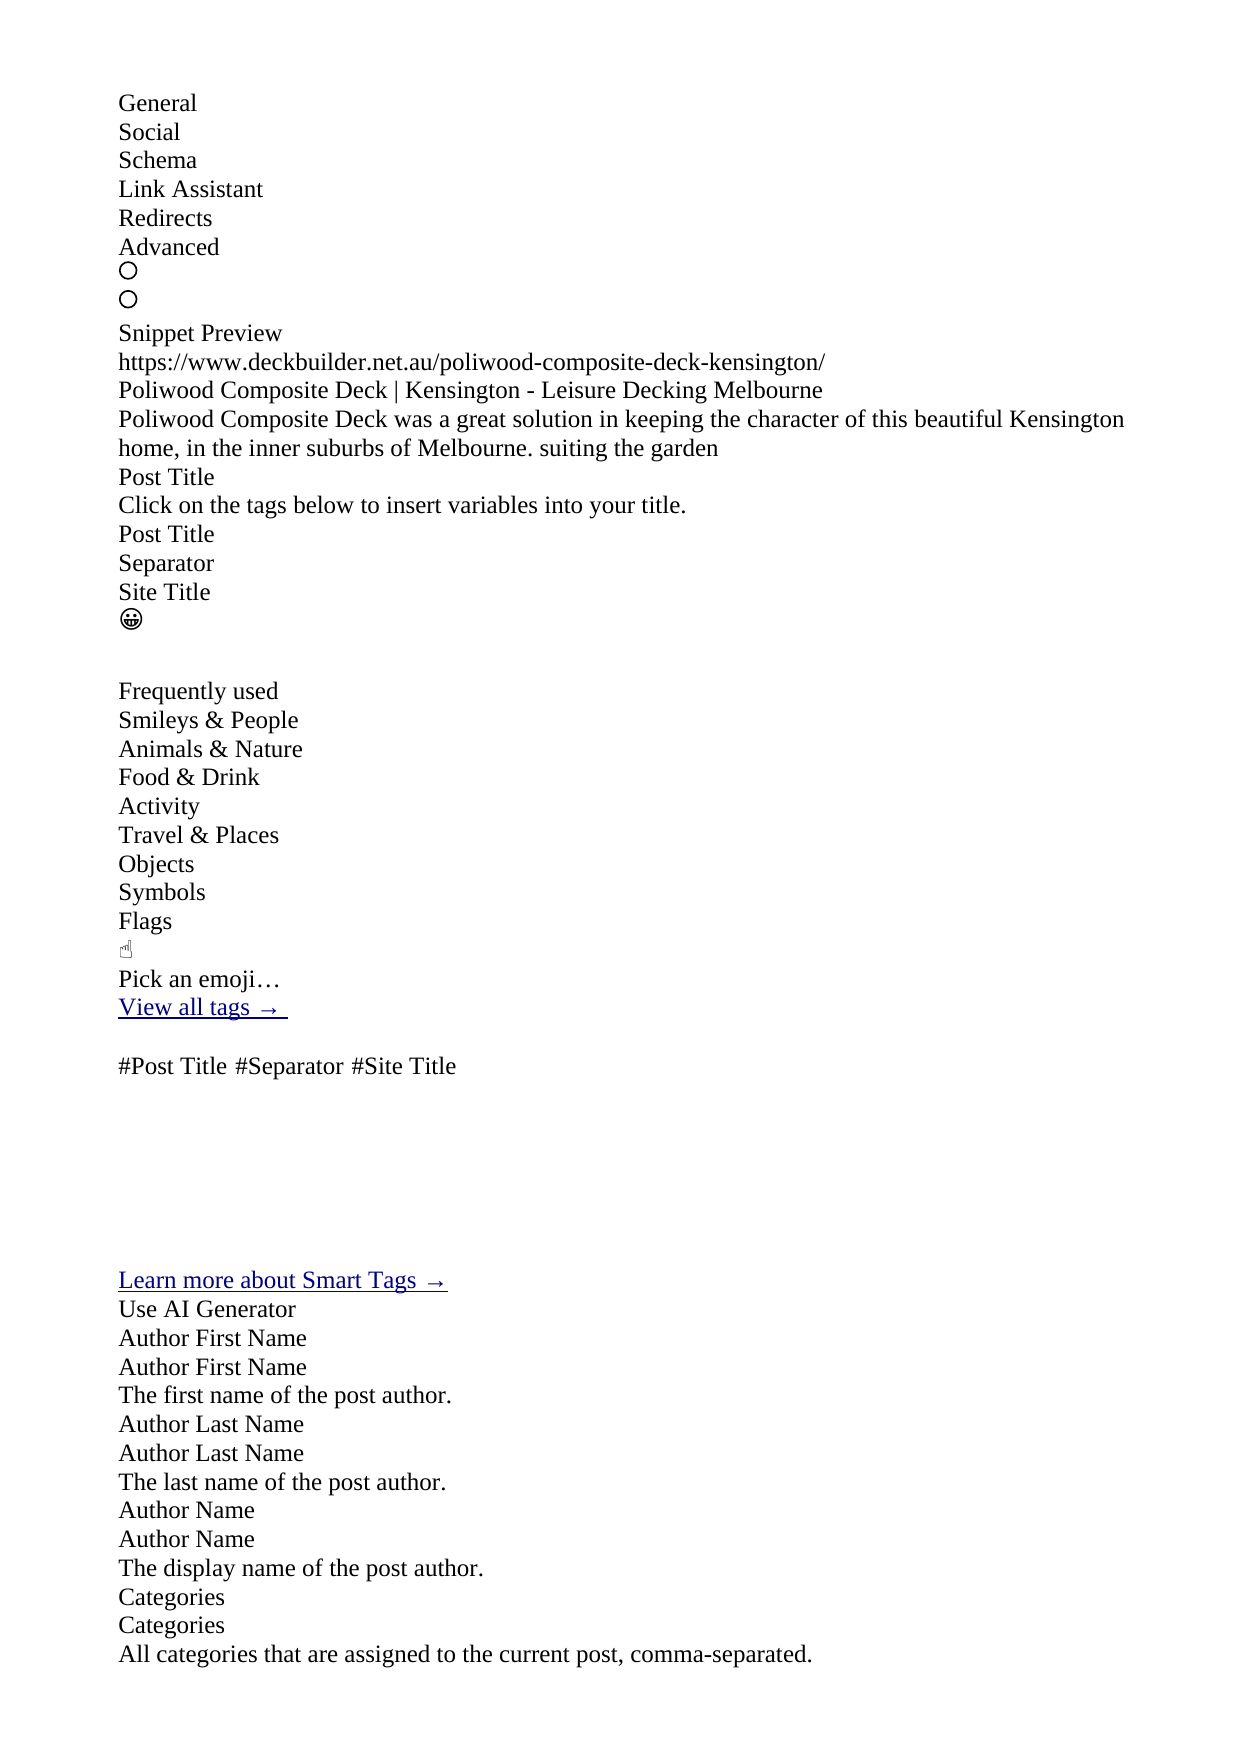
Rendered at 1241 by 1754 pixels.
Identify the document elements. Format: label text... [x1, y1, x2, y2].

text Travel & Places [118, 820, 1181, 849]
text General [118, 88, 1181, 117]
text Pick an emoji… [118, 964, 1181, 992]
text Smileys & People [118, 705, 1181, 734]
text Author Name [118, 1524, 1181, 1553]
text ﻿#Post Title﻿ ﻿#Separator﻿ ﻿#Site Title﻿ [118, 1051, 1181, 1080]
text Site Title [118, 577, 1181, 605]
text Poliwood Composite Deck | Kensington - Leisure Decking Melbourne [118, 375, 1181, 404]
text 😀 [118, 605, 1181, 634]
text Use AI Generator [118, 1294, 1181, 1323]
text Author First Name [118, 1352, 1181, 1381]
text Social [118, 117, 1181, 145]
text Animals & Nature [118, 734, 1181, 762]
text Click on the tags below to insert variables into your title. [118, 490, 1181, 519]
text The last name of the post author. [118, 1467, 1181, 1496]
text Schema [118, 145, 1181, 174]
text Learn more about Smart Tags → [118, 1266, 1181, 1294]
text All categories that are assigned to the current post, comma-separated. [118, 1639, 1181, 1668]
text https://www.deckbuilder.net.au/poliwood-composite-deck-kensington/ [118, 347, 1181, 375]
text The display name of the post author. [118, 1553, 1181, 1582]
text Objects [118, 849, 1181, 877]
text Poliwood Composite Deck was a great solution in keeping the character of this beautiful Kensington home, in the inner suburbs of Melbourne. suiting the garden [118, 404, 1181, 462]
text Frequently used [118, 676, 1181, 705]
text Author Name [118, 1496, 1181, 1524]
text The first name of the post author. [118, 1381, 1181, 1409]
text Author Last Name [118, 1409, 1181, 1438]
text View all tags → [118, 992, 1181, 1021]
text Link Assistant [118, 174, 1181, 203]
text ☝️ [118, 935, 1181, 964]
text Flags [118, 906, 1181, 935]
text Separator [118, 548, 1181, 577]
text Advanced [118, 232, 1181, 260]
text Snippet Preview [118, 318, 1181, 347]
text Categories [118, 1611, 1181, 1639]
text Symbols [118, 877, 1181, 906]
text Author Last Name [118, 1438, 1181, 1467]
text Redirects [118, 203, 1181, 232]
text Food & Drink [118, 762, 1181, 791]
text Activity [118, 791, 1181, 820]
text Post Title [118, 462, 1181, 490]
text Author First Name [118, 1323, 1181, 1352]
text Post Title [118, 519, 1181, 548]
text Categories [118, 1582, 1181, 1611]
